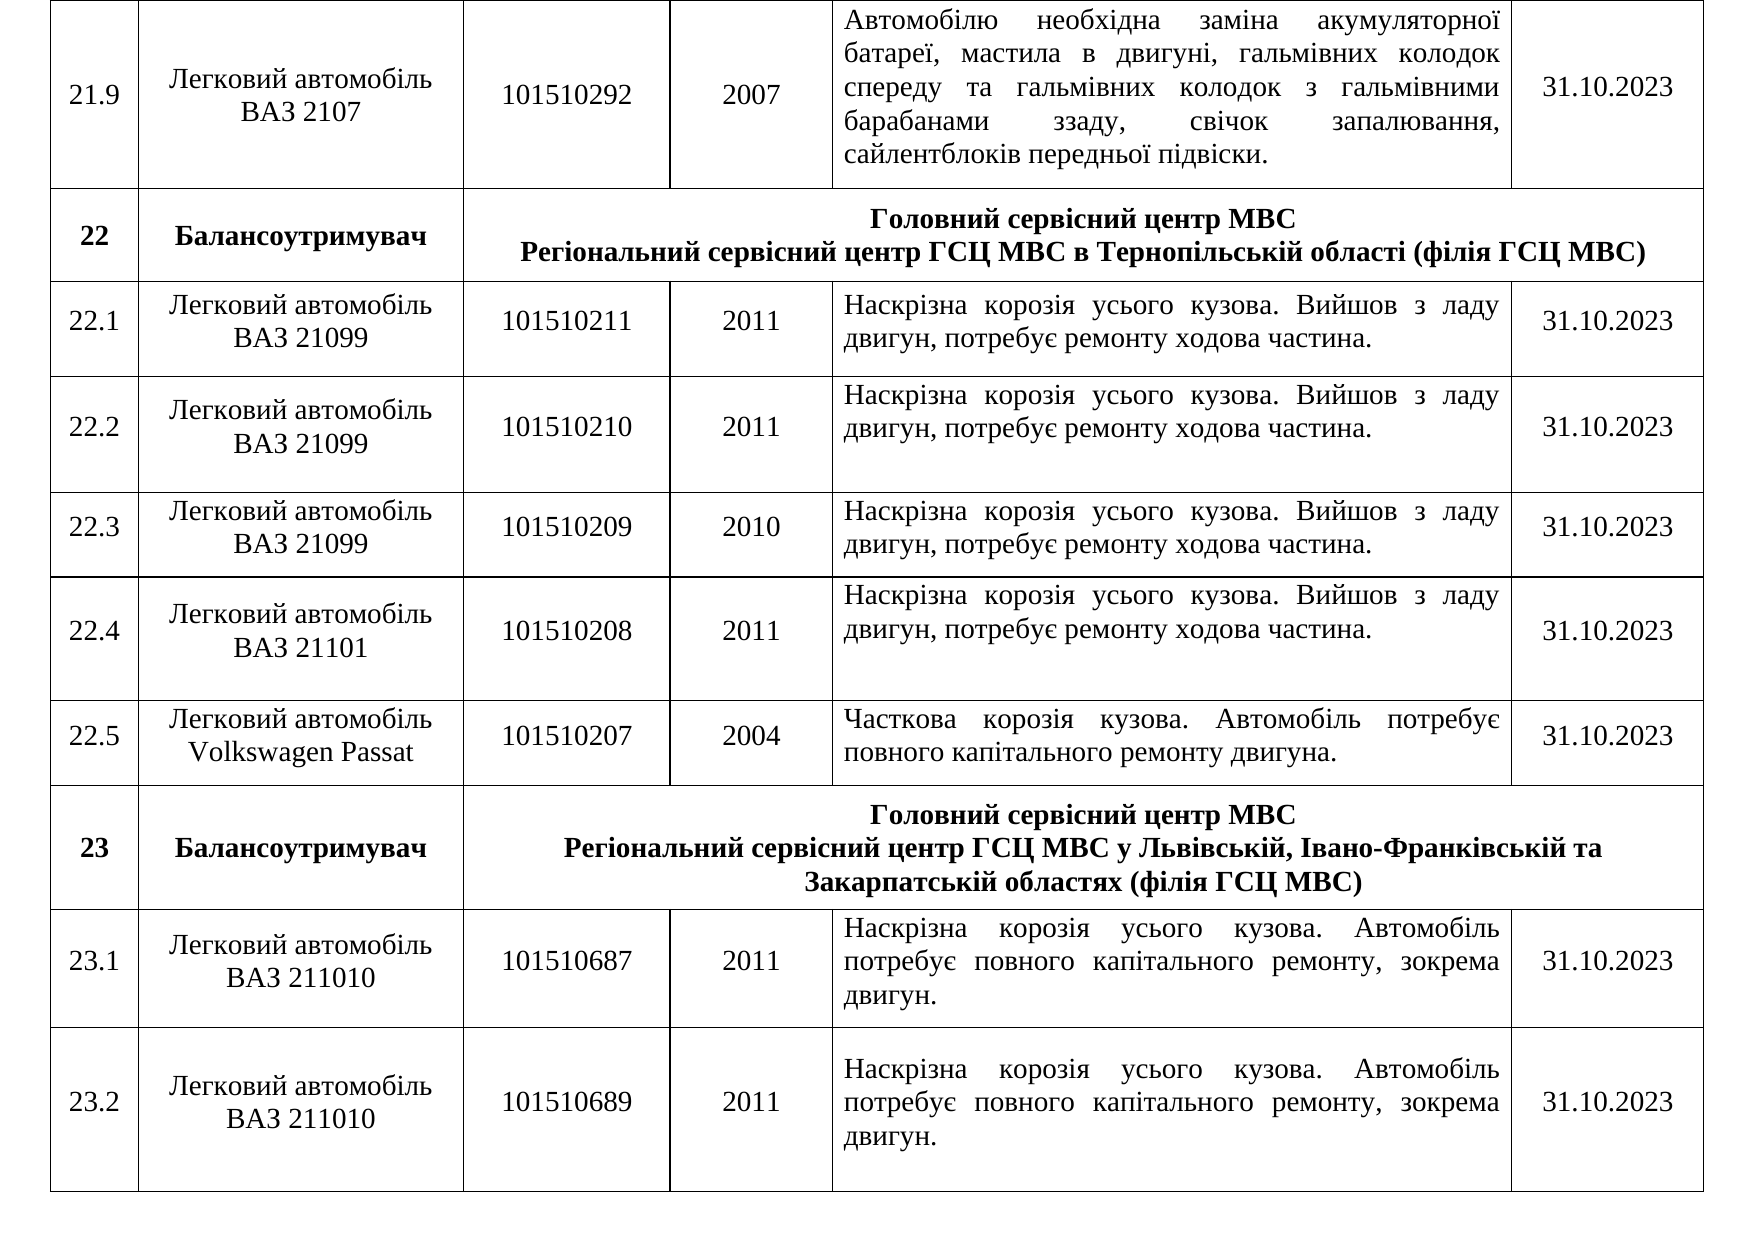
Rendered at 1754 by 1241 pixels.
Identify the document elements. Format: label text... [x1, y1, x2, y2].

table_cell Наскрізна корозія усього кузова. Автомобіль потребує повного капітального ремонту, зокрема двигун. [833, 910, 1511, 1027]
table_cell 23.2 [51, 1028, 138, 1191]
table_cell 101510687 [464, 910, 669, 1027]
table_cell 2007 [671, 1, 832, 187]
table_cell 31.10.2023 [1512, 701, 1703, 784]
table_cell 31.10.2023 [1512, 493, 1703, 576]
table_cell 2011 [671, 1028, 832, 1191]
table_cell 31.10.2023 [1512, 1, 1703, 187]
table_cell 22.3 [51, 493, 138, 576]
table_cell 31.10.2023 [1512, 578, 1703, 700]
table_cell Балансоутримувач [139, 189, 463, 281]
table_cell Балансоутримувач [139, 786, 463, 909]
table_cell Легковий автомобіль Volkswagen Passat [139, 701, 463, 784]
table_cell 101510689 [464, 1028, 669, 1191]
table_cell 2011 [671, 377, 832, 492]
table_cell 31.10.2023 [1512, 1028, 1703, 1191]
table_cell 101510207 [464, 701, 669, 784]
table_cell 101510210 [464, 377, 669, 492]
table_cell Легковий автомобіль ВАЗ 21099 [139, 493, 463, 576]
table_cell 21.9 [51, 1, 138, 187]
table_cell 31.10.2023 [1512, 910, 1703, 1027]
table_cell 22.1 [51, 282, 138, 376]
table_cell Легковий автомобіль ВАЗ 2107 [139, 1, 463, 187]
table_cell 101510211 [464, 282, 669, 376]
table_cell Наскрізна корозія усього кузова. Вийшов з ладу двигун, потребує ремонту ходова частина. [833, 493, 1511, 576]
table_cell 22.4 [51, 578, 138, 700]
table_cell Легковий автомобіль ВАЗ 211010 [139, 910, 463, 1027]
table_cell Легковий автомобіль ВАЗ 211010 [139, 1028, 463, 1191]
table_cell 101510292 [464, 1, 669, 187]
table_cell Наскрізна корозія усього кузова. Автомобіль потребує повного капітального ремонту, зокрема двигун. [833, 1028, 1511, 1191]
table_cell Легковий автомобіль ВАЗ 21099 [139, 377, 463, 492]
table_cell Наскрізна корозія усього кузова. Вийшов з ладу двигун, потребує ремонту ходова частина. [833, 377, 1511, 492]
table_cell 101510209 [464, 493, 669, 576]
table_cell 22 [51, 189, 138, 281]
table_cell 23 [51, 786, 138, 909]
table_cell Наскрізна корозія усього кузова. Вийшов з ладу двигун, потребує ремонту ходова частина. [833, 578, 1511, 700]
table_cell 2011 [671, 282, 832, 376]
table_cell 2011 [671, 578, 832, 700]
table_cell 2004 [671, 701, 832, 784]
table_cell 22.2 [51, 377, 138, 492]
table_cell Головний сервісний центр МВС Регіональний сервісний центр ГСЦ МВС у Львівській, Івано-Франківській та Закарпатській областях (філія ГСЦ МВС) [464, 786, 1703, 909]
table_cell 23.1 [51, 910, 138, 1027]
table_cell 2011 [671, 910, 832, 1027]
table_cell Наскрізна корозія усього кузова. Вийшов з ладу двигун, потребує ремонту ходова частина. [833, 282, 1511, 376]
table_cell 31.10.2023 [1512, 377, 1703, 492]
table_cell 101510208 [464, 578, 669, 700]
table_cell 31.10.2023 [1512, 282, 1703, 376]
table_cell Легковий автомобіль ВАЗ 21099 [139, 282, 463, 376]
table_cell Головний сервісний центр МВС Регіональний сервісний центр ГСЦ МВС в Тернопільській області (філія ГСЦ МВС) [464, 189, 1703, 281]
table_cell 22.5 [51, 701, 138, 784]
table_cell 2010 [671, 493, 832, 576]
table_cell Легковий автомобіль ВАЗ 21101 [139, 578, 463, 700]
table_cell Часткова корозія кузова. Автомобіль потребує повного капітального ремонту двигуна. [833, 701, 1511, 784]
table_cell Автомобілю необхідна заміна акумуляторної батареї, мастила в двигуні, гальмівних колодок спереду та гальмівних колодок з гальмівними барабанами ззаду, свічок запалювання, сайлентблоків передньої підвіски. [833, 1, 1511, 187]
